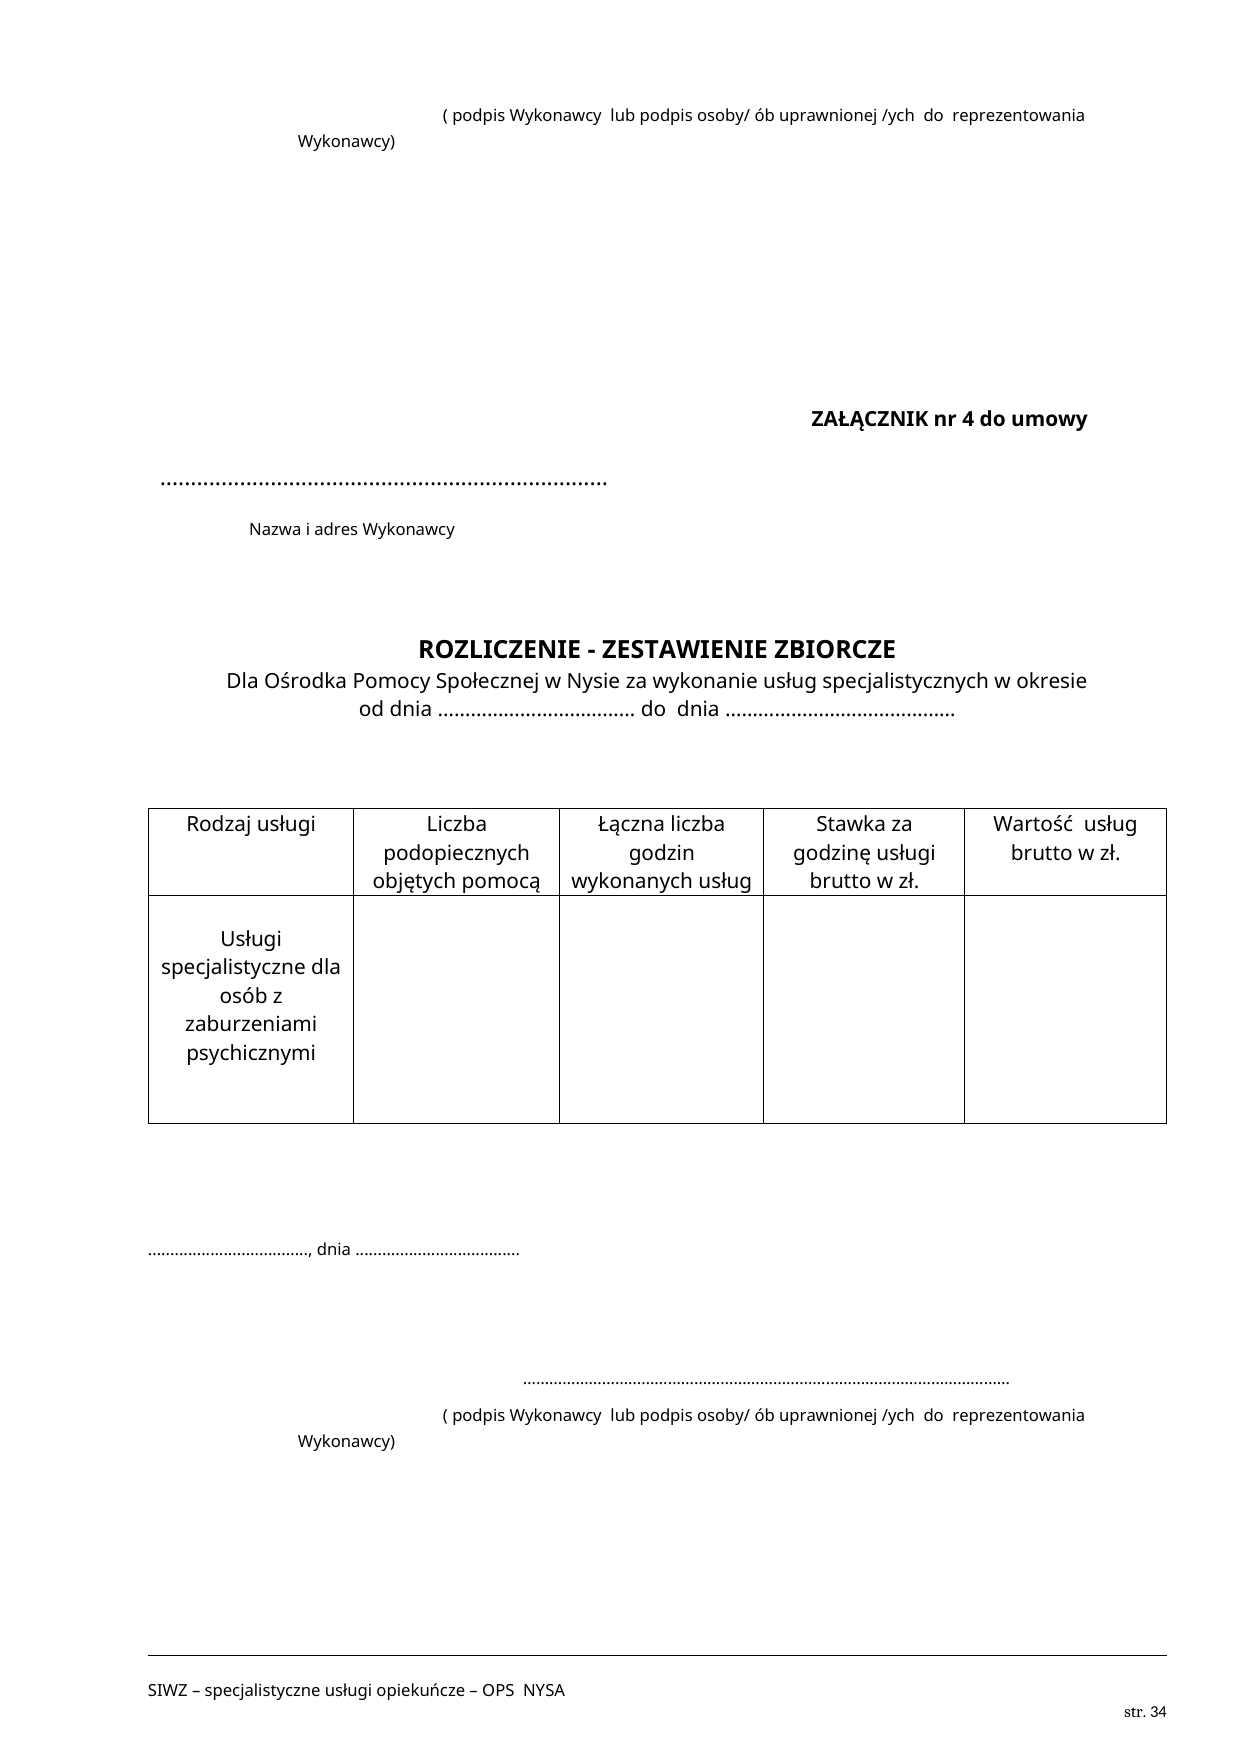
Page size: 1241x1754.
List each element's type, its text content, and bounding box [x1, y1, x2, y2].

text od dnia ……………………………… do dnia …………………………………… [148, 694, 1167, 723]
table_header Rodzaj usługi [149, 809, 353, 894]
text ROZLICZENIE - ZESTAWIENIE ZBIORCZE [148, 632, 1167, 666]
text ......................................................................... [148, 461, 1167, 492]
table_cell [965, 896, 1166, 1123]
text Dla Ośrodka Pomocy Społecznej w Nysie za wykonanie usług specjalistycznych w okresie [148, 666, 1167, 694]
text ………………………………………………………………………………………………… [523, 1332, 1167, 1389]
table_cell [764, 896, 964, 1123]
table_header Liczba podopiecznych objętych pomocą [354, 809, 559, 894]
text ZAŁĄCZNIK nr 4 do umowy [811, 404, 1167, 432]
table_cell [560, 896, 763, 1123]
table_header Wartość usług brutto w zł. [965, 809, 1166, 894]
text ( podpis Wykonawcy lub podpis osoby/ ób uprawnionej /ych do reprezentowania Wykonawcy) [298, 1404, 1167, 1453]
text Nazwa i adres Wykonawcy [148, 517, 1167, 540]
text ...................................., dnia ..................................... [148, 1238, 1167, 1261]
table_header Łączna liczba godzin wykonanych usług [560, 809, 763, 894]
table_cell Usługi specjalistyczne dla osób z zaburzeniami psychicznymi [149, 896, 353, 1123]
table_header Stawka za godzinę usługi brutto w zł. [764, 809, 964, 894]
text ( podpis Wykonawcy lub podpis osoby/ ób uprawnionej /ych do reprezentowania Wykonawcy) [298, 103, 1167, 152]
table_cell [354, 896, 559, 1123]
